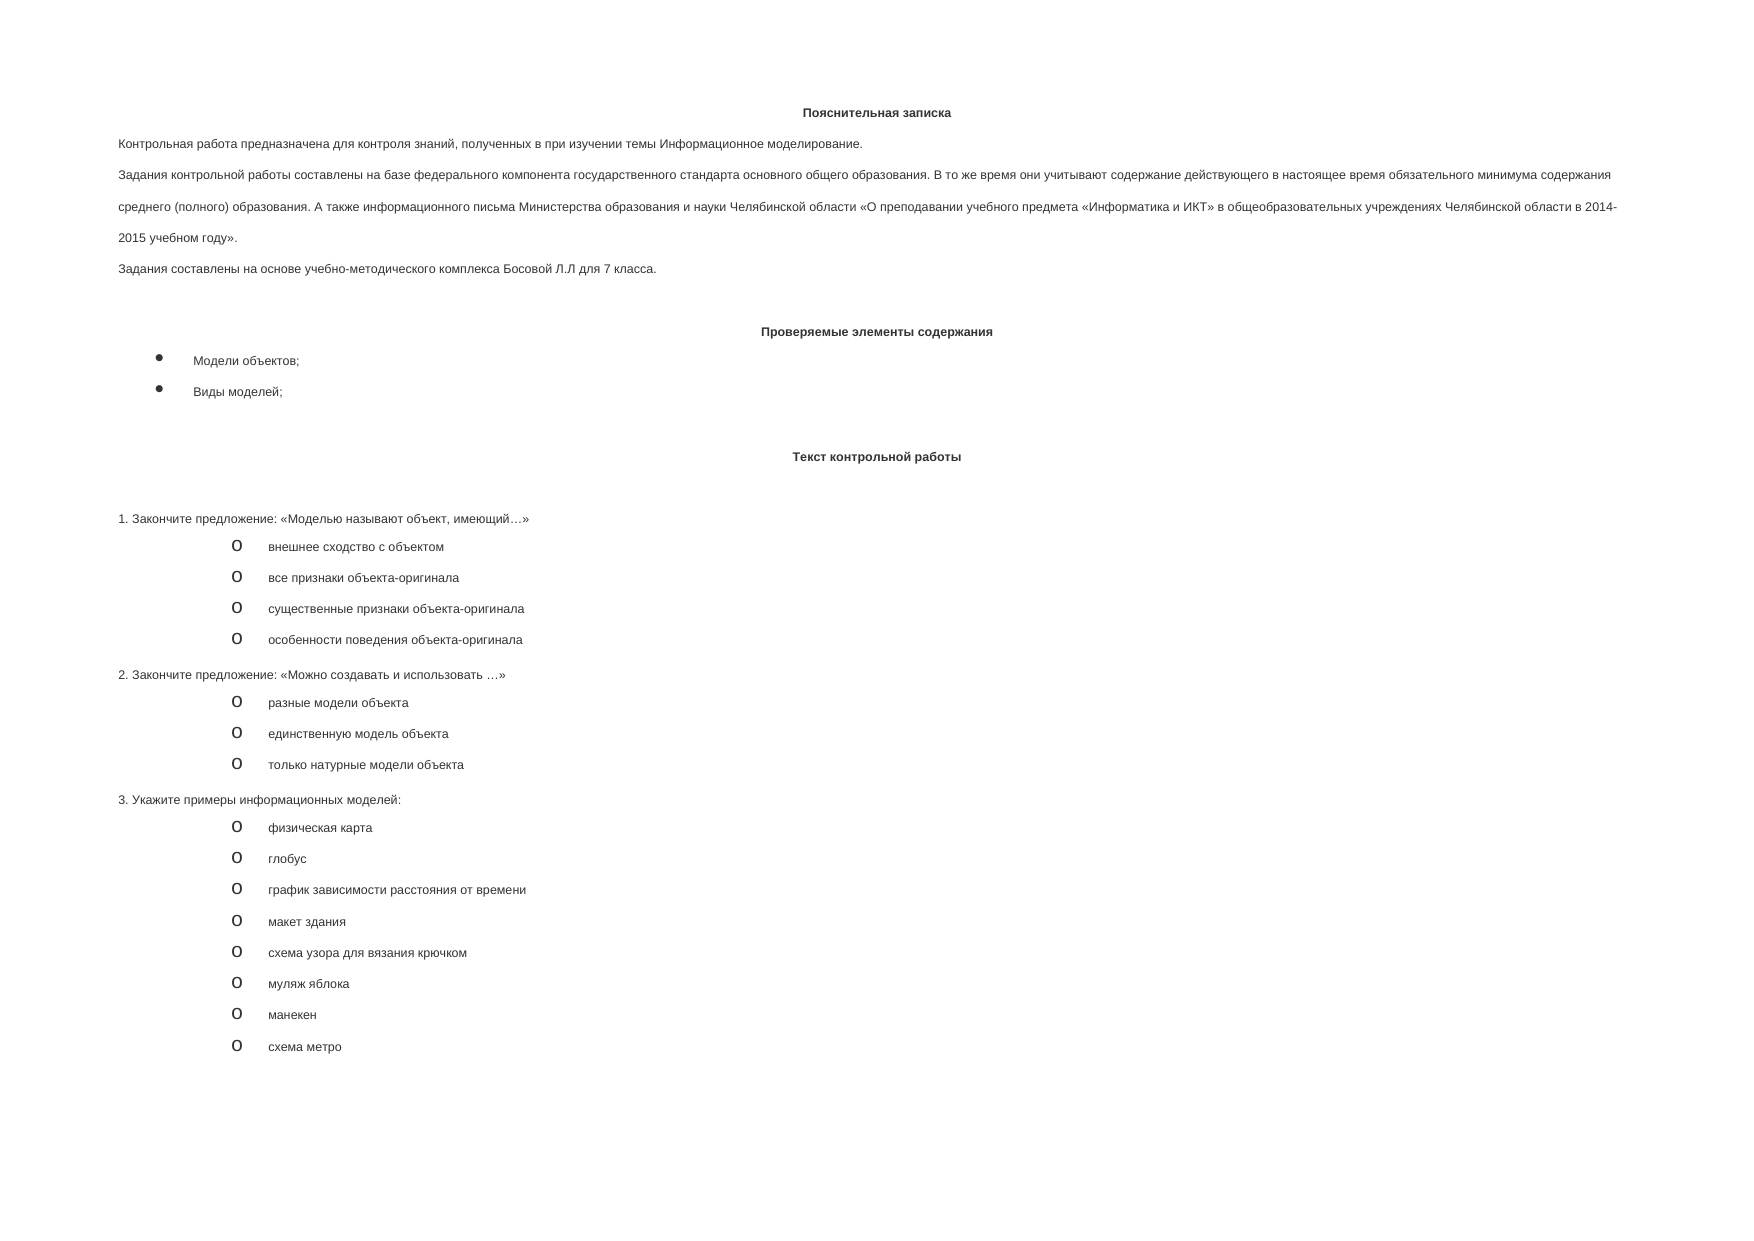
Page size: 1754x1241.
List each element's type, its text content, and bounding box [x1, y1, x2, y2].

list разные модели объекта [231, 682, 1636, 713]
list манекен [231, 995, 1636, 1026]
list схема метро [231, 1026, 1636, 1057]
text Задания контрольной работы составлены на базе федерального компонента государственного стандарта основного общего образования. В то же время они учитывают содержание действующего в настоящее время обязательного минимума содержания среднего (полного) образования. А также информационного письма Министерства образования и науки Челябинской области «О преподавании учебного предмета «Информатика и ИКТ» в общеобразовательных учреждениях Челябинской области в 2014-2015 учебном году». [118, 151, 1636, 245]
list особенности поведения объекта-оригинала [231, 620, 1636, 651]
text 2. Закончите предложение: «Можно создавать и использовать …» [118, 651, 1636, 682]
text Пояснительная записка [118, 88, 1636, 120]
text Текст контрольной работы [118, 432, 1636, 463]
list муляж яблока [231, 963, 1636, 995]
list физическая карта [231, 807, 1636, 838]
list все признаки объекта-оригинала [231, 557, 1636, 588]
text 1. Закончите предложение: «Моделью называют объект, имеющий…» [118, 495, 1636, 526]
list Модели объектов; [156, 338, 1636, 370]
list макет здания [231, 901, 1636, 932]
list существенные признаки объекта-оригинала [231, 588, 1636, 620]
text Проверяемые элементы содержания [118, 307, 1636, 338]
list единственную модель объекта [231, 713, 1636, 745]
list график зависимости расстояния от времени [231, 870, 1636, 901]
list только натурные модели объекта [231, 745, 1636, 776]
text 3. Укажите примеры информационных моделей: [118, 776, 1636, 807]
list внешнее сходство с объектом [231, 526, 1636, 557]
list Виды моделей; [156, 370, 1636, 401]
list глобус [231, 838, 1636, 870]
text Контрольная работа предназначена для контроля знаний, полученных в при изучении темы Информационное моделирование. [118, 120, 1636, 151]
text Задания составлены на основе учебно-методического комплекса Босовой Л.Л для 7 класса. [118, 245, 1636, 276]
list схема узора для вязания крючком [231, 932, 1636, 963]
